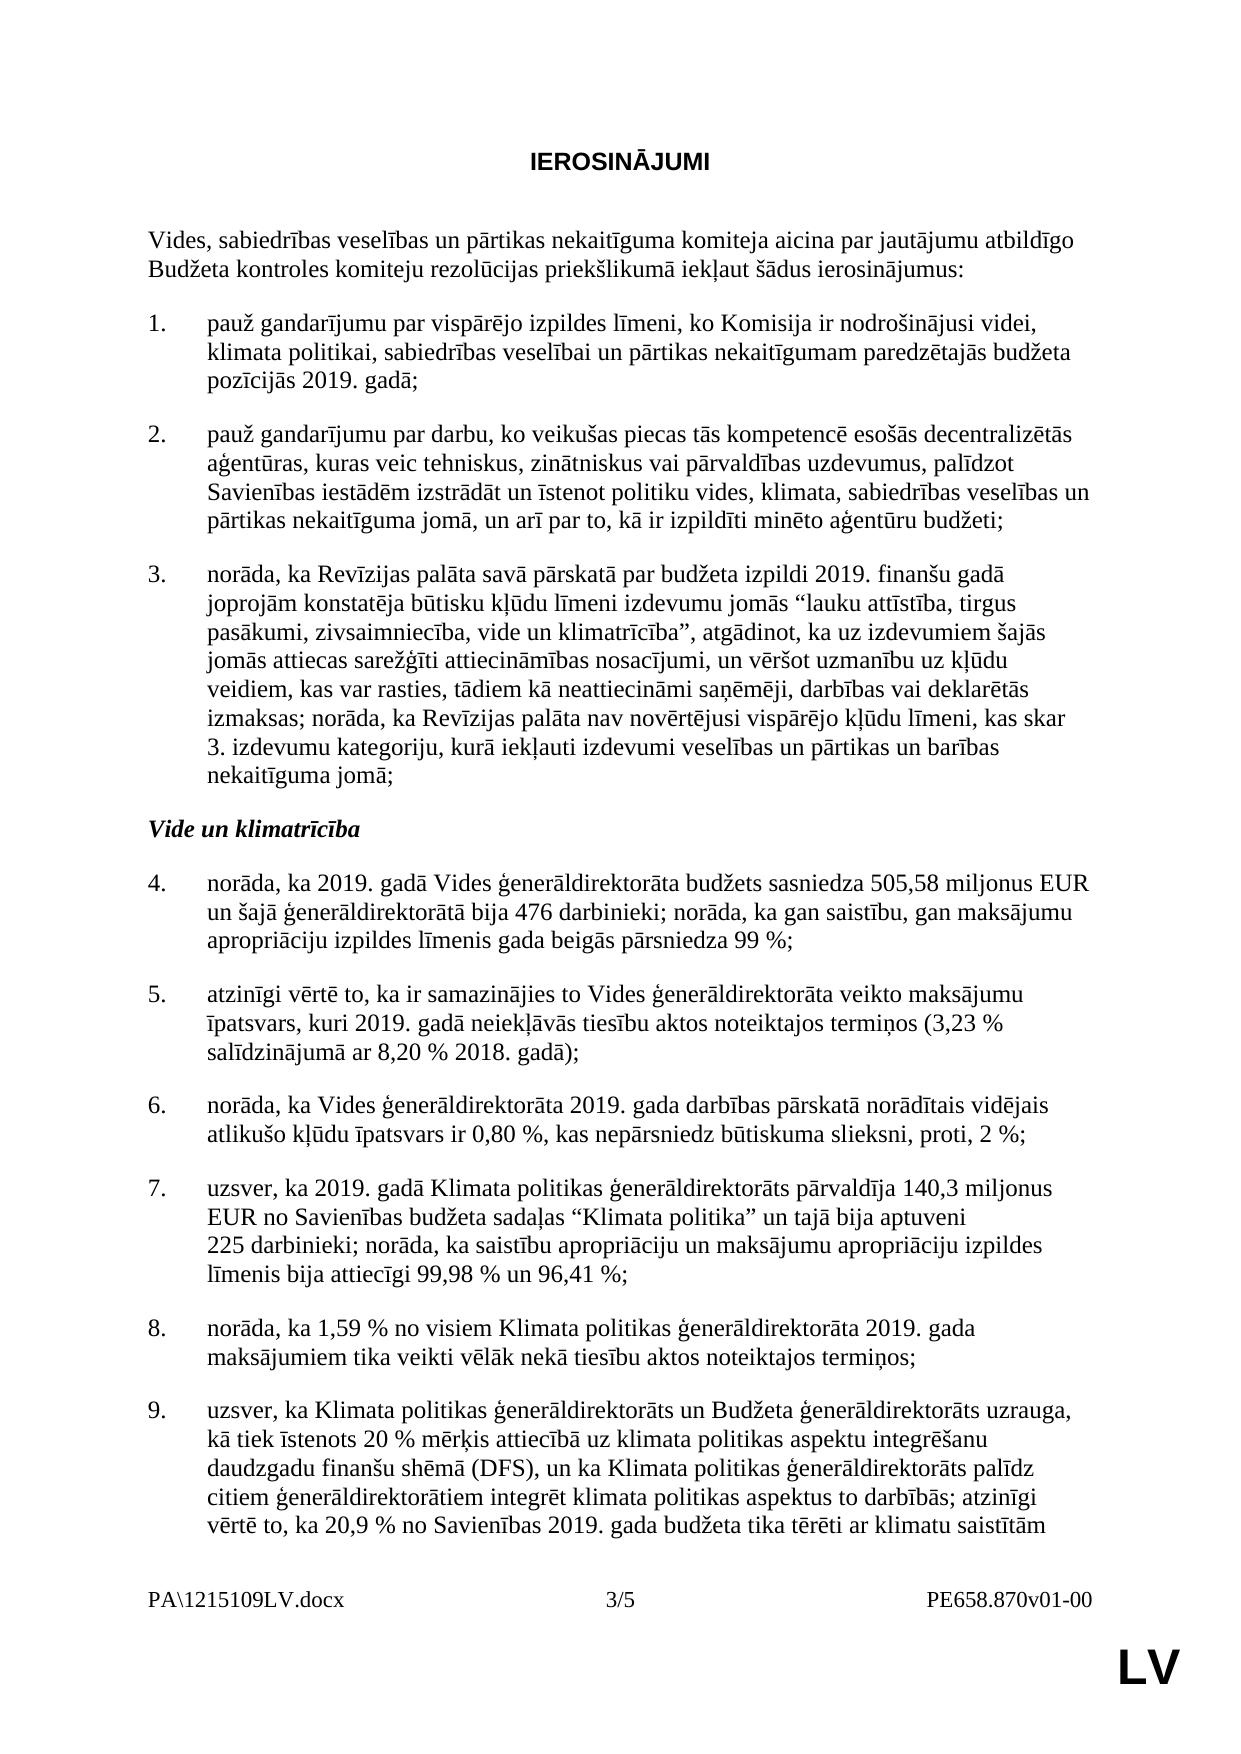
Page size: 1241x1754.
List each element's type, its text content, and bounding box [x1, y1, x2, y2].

subtitle IEROSINĀJUMI [148, 147, 1092, 176]
text 3. norāda, ka Revīzijas palāta savā pārskatā par budžeta izpildi 2019. finanšu gadā joprojām konstatēja būtisku kļūdu līmeni izdevumu jomās “lauku attīstība, tirgus pasākumi, zivsaimniecība, vide un klimatrīcība”, atgādinot, ka uz izdevumiem šajās jomās attiecas sarežģīti attiecināmības nosacījumi, un vēršot uzmanību uz kļūdu veidiem, kas var rasties, tādiem kā neattiecināmi saņēmēji, darbības vai deklarētās izmaksas; norāda, ka Revīzijas palāta nav novērtējusi vispārējo kļūdu līmeni, kas skar 3. izdevumu kategoriju, kurā iekļauti izdevumi veselības un pārtikas un barības nekaitīguma jomā; [148, 559, 1092, 789]
text 7. uzsver, ka 2019. gadā Klimata politikas ģenerāldirektorāts pārvaldīja 140,3 miljonus EUR no Savienības budžeta sadaļas “Klimata politika” un tajā bija aptuveni 225 darbinieki; norāda, ka saistību apropriāciju un maksājumu apropriāciju izpildes līmenis bija attiecīgi 99,98 % un 96,41 %; [148, 1173, 1092, 1288]
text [148, 1396, 1092, 1539]
text 5. atzinīgi vērtē to, ka ir samazinājies to Vides ģenerāldirektorāta veikto maksājumu īpatsvars, kuri 2019. gadā neiekļāvās tiesību aktos noteiktajos termiņos (3,23 % salīdzinājumā ar 8,20 % 2018. gadā); [148, 979, 1092, 1066]
text 6. norāda, ka Vides ģenerāldirektorāta 2019. gada darbības pārskatā norādītais vidējais atlikušo kļūdu īpatsvars ir 0,80 %, kas nepārsniedz būtiskuma slieksni, proti, 2 %; [148, 1091, 1092, 1148]
text Vide un klimatrīcība [148, 814, 1092, 843]
text 1. pauž gandarījumu par vispārējo izpildes līmeni, ko Komisija ir nodrošinājusi videi, klimata politikai, sabiedrības veselībai un pārtikas nekaitīgumam paredzētajās budžeta pozīcijās 2019. gadā; [148, 308, 1092, 394]
text 2. pauž gandarījumu par darbu, ko veikušas piecas tās kompetencē esošās decentralizētās aģentūras, kuras veic tehniskus, zinātniskus vai pārvaldības uzdevumus, palīdzot Savienības iestādēm izstrādāt un īstenot politiku vides, klimata, sabiedrības veselības un pārtikas nekaitīguma jomā, un arī par to, kā ir izpildīti minēto aģentūru budžeti; [148, 419, 1092, 534]
text 4. norāda, ka 2019. gadā Vides ģenerāldirektorāta budžets sasniedza 505,58 miljonus EUR un šajā ģenerāldirektorātā bija 476 darbinieki; norāda, ka gan saistību, gan maksājumu apropriāciju izpildes līmenis gada beigās pārsniedza 99 %; [148, 868, 1092, 954]
text Vides, sabiedrības veselības un pārtikas nekaitīguma komiteja aicina par jautājumu atbildīgo Budžeta kontroles komiteju rezolūcijas priekšlikumā iekļaut šādus ierosinājumus: [148, 226, 1092, 283]
text 8. norāda, ka 1,59 % no visiem Klimata politikas ģenerāldirektorāta 2019. gada maksājumiem tika veikti vēlāk nekā tiesību aktos noteiktajos termiņos; [148, 1313, 1092, 1371]
